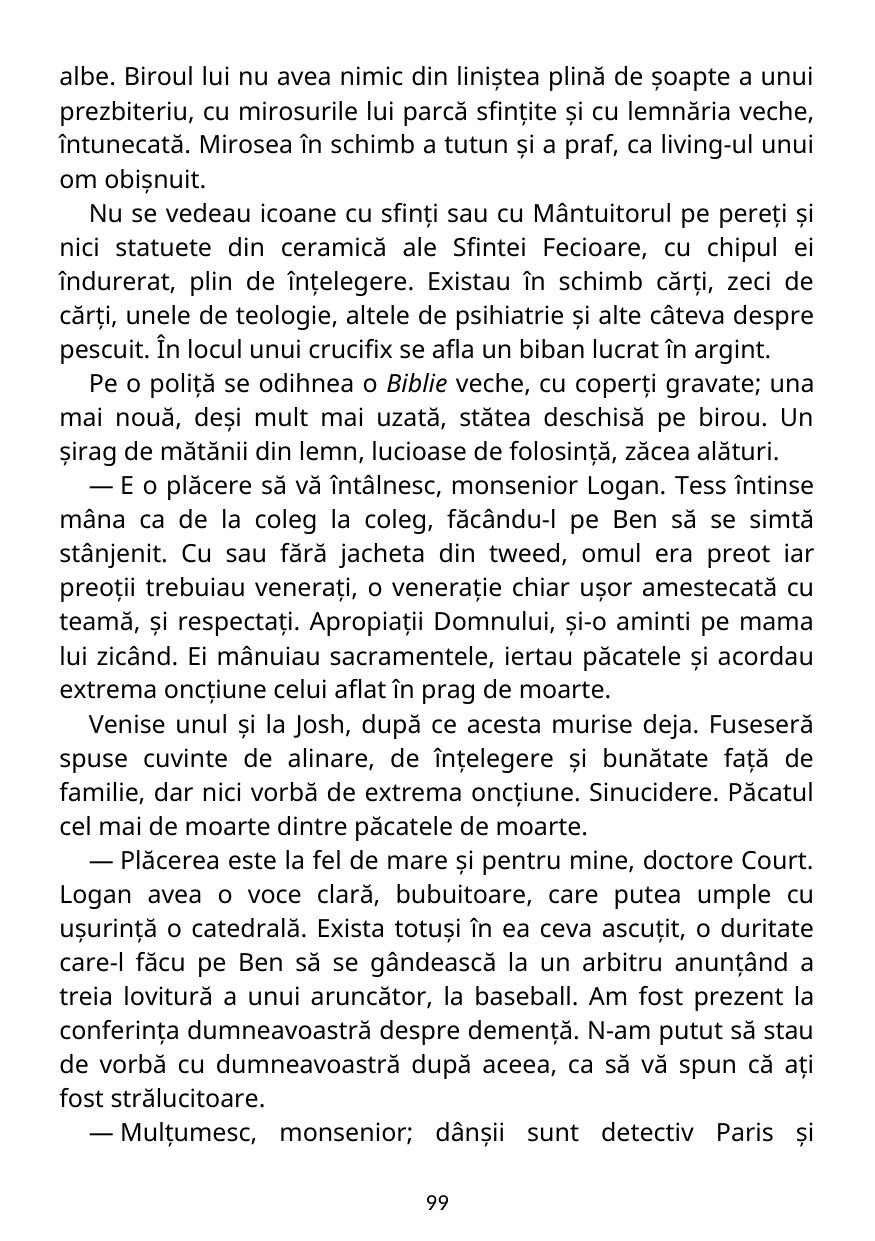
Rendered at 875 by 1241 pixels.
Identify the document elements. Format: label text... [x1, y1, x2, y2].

text Pe o poliţă se odihnea o Biblie veche, cu coperţi gravate; una mai nouă, deşi mult mai uzată, stătea deschisă pe birou. Un şirag de mătănii din lemn, lucioase de folosinţă, zăcea alături. [59, 366, 815, 468]
text — E o plăcere să vă întâlnesc, monsenior Logan. Tess întinse mâna ca de la coleg la coleg, făcându-l pe Ben să se simtă stânjenit. Cu sau fără jacheta din tweed, omul era preot iar preoţii trebuiau veneraţi, o veneraţie chiar uşor amestecată cu teamă, şi respectaţi. Apropiaţii Domnului, şi-o aminti pe mama lui zicând. Ei mânuiau sacramentele, iertau păcatele şi acordau extrema oncţiune celui aflat în prag de moarte. [59, 468, 815, 706]
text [59, 59, 815, 195]
text — Plăcerea este la fel de mare şi pentru mine, doctore Court. Logan avea o voce clară, bubuitoare, care putea umple cu uşurinţă o catedrală. Exista totuşi în ea ceva ascuţit, o duritate care-l făcu pe Ben să se gândească la un arbitru anunţând a treia lovitură a unui aruncător, la baseball. Am fost prezent la conferinţa dumneavoastră despre demenţă. N-am putut să stau de vorbă cu dumneavoastră după aceea, ca să vă spun că aţi fost strălucitoare. [59, 842, 815, 1115]
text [59, 1115, 815, 1149]
text Venise unul şi la Josh, după ce acesta murise deja. Fuseseră spuse cuvinte de alinare, de înţelegere şi bunătate faţă de familie, dar nici vorbă de extrema oncţiune. Sinucidere. Păcatul cel mai de moarte dintre păcatele de moarte. [59, 706, 815, 842]
text Nu se vedeau icoane cu sfinţi sau cu Mântuitorul pe pereţi şi nici statuete din ceramică ale Sfintei Fecioare, cu chipul ei îndurerat, plin de înţelegere. Existau în schimb cărţi, zeci de cărţi, unele de teologie, altele de psihiatrie şi alte câteva despre pescuit. În locul unui crucifix se afla un biban lucrat în argint. [59, 195, 815, 366]
